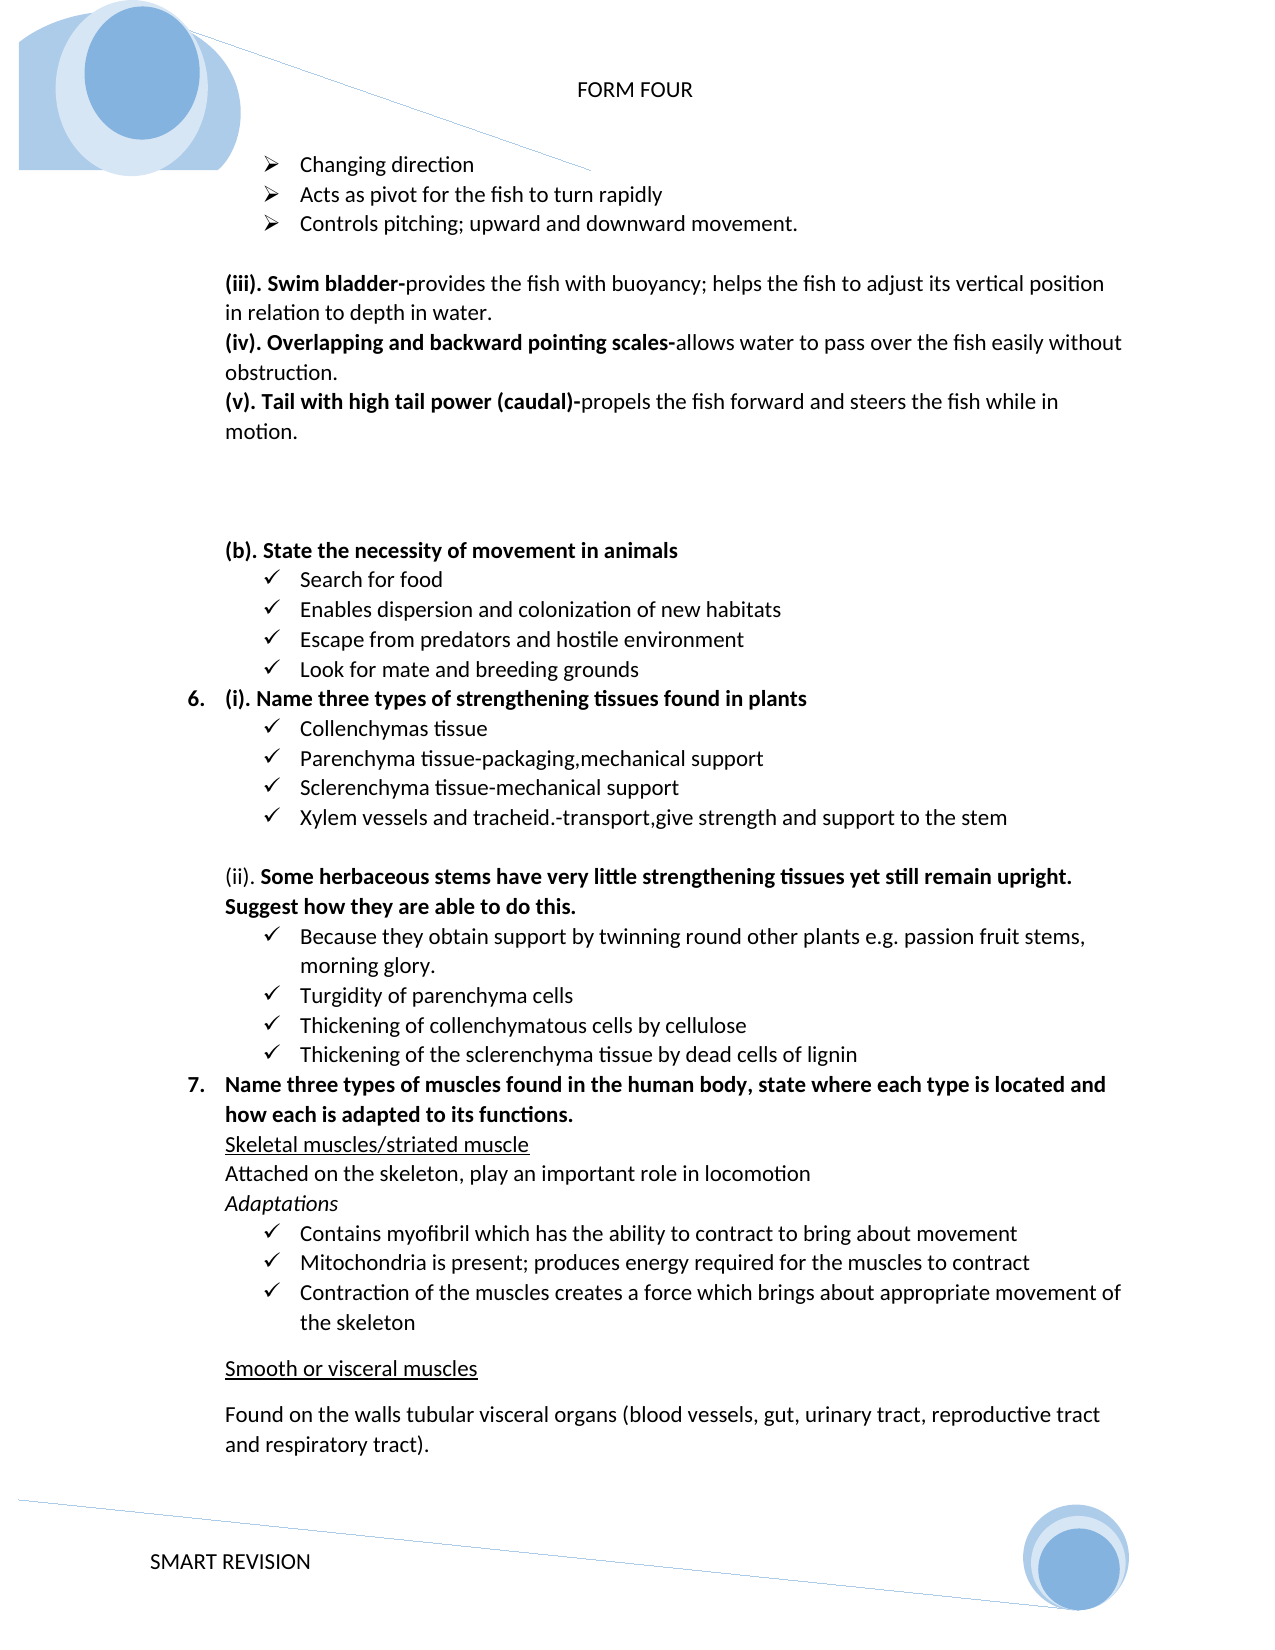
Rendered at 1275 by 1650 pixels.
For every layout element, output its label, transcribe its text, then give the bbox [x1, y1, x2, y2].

list (iv). Overlapping and backward pointing scales-allows water to pass over the fish easily without obstruction. [225, 328, 1125, 386]
list Sclerenchyma tissue-mechanical support [262, 773, 1125, 801]
list Attached on the skeleton, play an important role in locomotion [225, 1159, 1125, 1187]
list Thickening of collenchymatous cells by cellulose [262, 1011, 1125, 1039]
text Smooth or visceral muscles [150, 1354, 1125, 1382]
list Turgidity of parenchyma cells [262, 981, 1125, 1009]
list Contraction of the muscles creates a force which brings about appropriate movement of the skeleton [262, 1278, 1125, 1336]
list Escape from predators and hostile environment [262, 625, 1125, 653]
list Acts as pivot for the fish to turn rapidly [262, 180, 1125, 208]
list (ii). Some herbaceous stems have very little strengthening tissues yet still remain upright. Suggest how they are able to do this. [225, 862, 1125, 920]
list Enables dispersion and colonization of new habitats [262, 595, 1125, 623]
list (i). Name three types of strengthening tissues found in plants [187, 684, 1125, 712]
list Because they obtain support by twinning round other plants e.g. passion fruit stems, morning glory. [262, 922, 1125, 979]
text Found on the walls tubular visceral organs (blood vessels, gut, urinary tract, reproductive tract and respiratory tract). [225, 1401, 1125, 1458]
list Adaptations [225, 1189, 1125, 1217]
list (iii). Swim bladder-provides the fish with buoyancy; helps the fish to adjust its vertical position in relation to depth in water. [225, 269, 1125, 326]
list Parenchyma tissue-packaging,mechanical support [262, 744, 1125, 772]
list Mitochondria is present; produces energy required for the muscles to contract [262, 1248, 1125, 1276]
list Contains myofibril which has the ability to contract to bring about movement [262, 1219, 1125, 1247]
list Look for mate and breeding grounds [262, 655, 1125, 683]
list Name three types of muscles found in the human body, state where each type is located and how each is adapted to its functions. [187, 1070, 1125, 1128]
list Search for food [262, 566, 1125, 594]
list (b). State the necessity of movement in animals [225, 536, 1125, 564]
list Skeletal muscles/striated muscle [225, 1130, 1125, 1158]
list Changing direction [262, 150, 1125, 178]
list (v). Tail with high tail power (caudal)-propels the fish forward and steers the fish while in motion. [225, 387, 1125, 445]
list Controls pitching; upward and downward movement. [262, 209, 1125, 237]
list Thickening of the sclerenchyma tissue by dead cells of lignin [262, 1041, 1125, 1069]
list Xylem vessels and tracheid.-transport,give strength and support to the stem [262, 803, 1125, 831]
list Collenchymas tissue [262, 714, 1125, 742]
